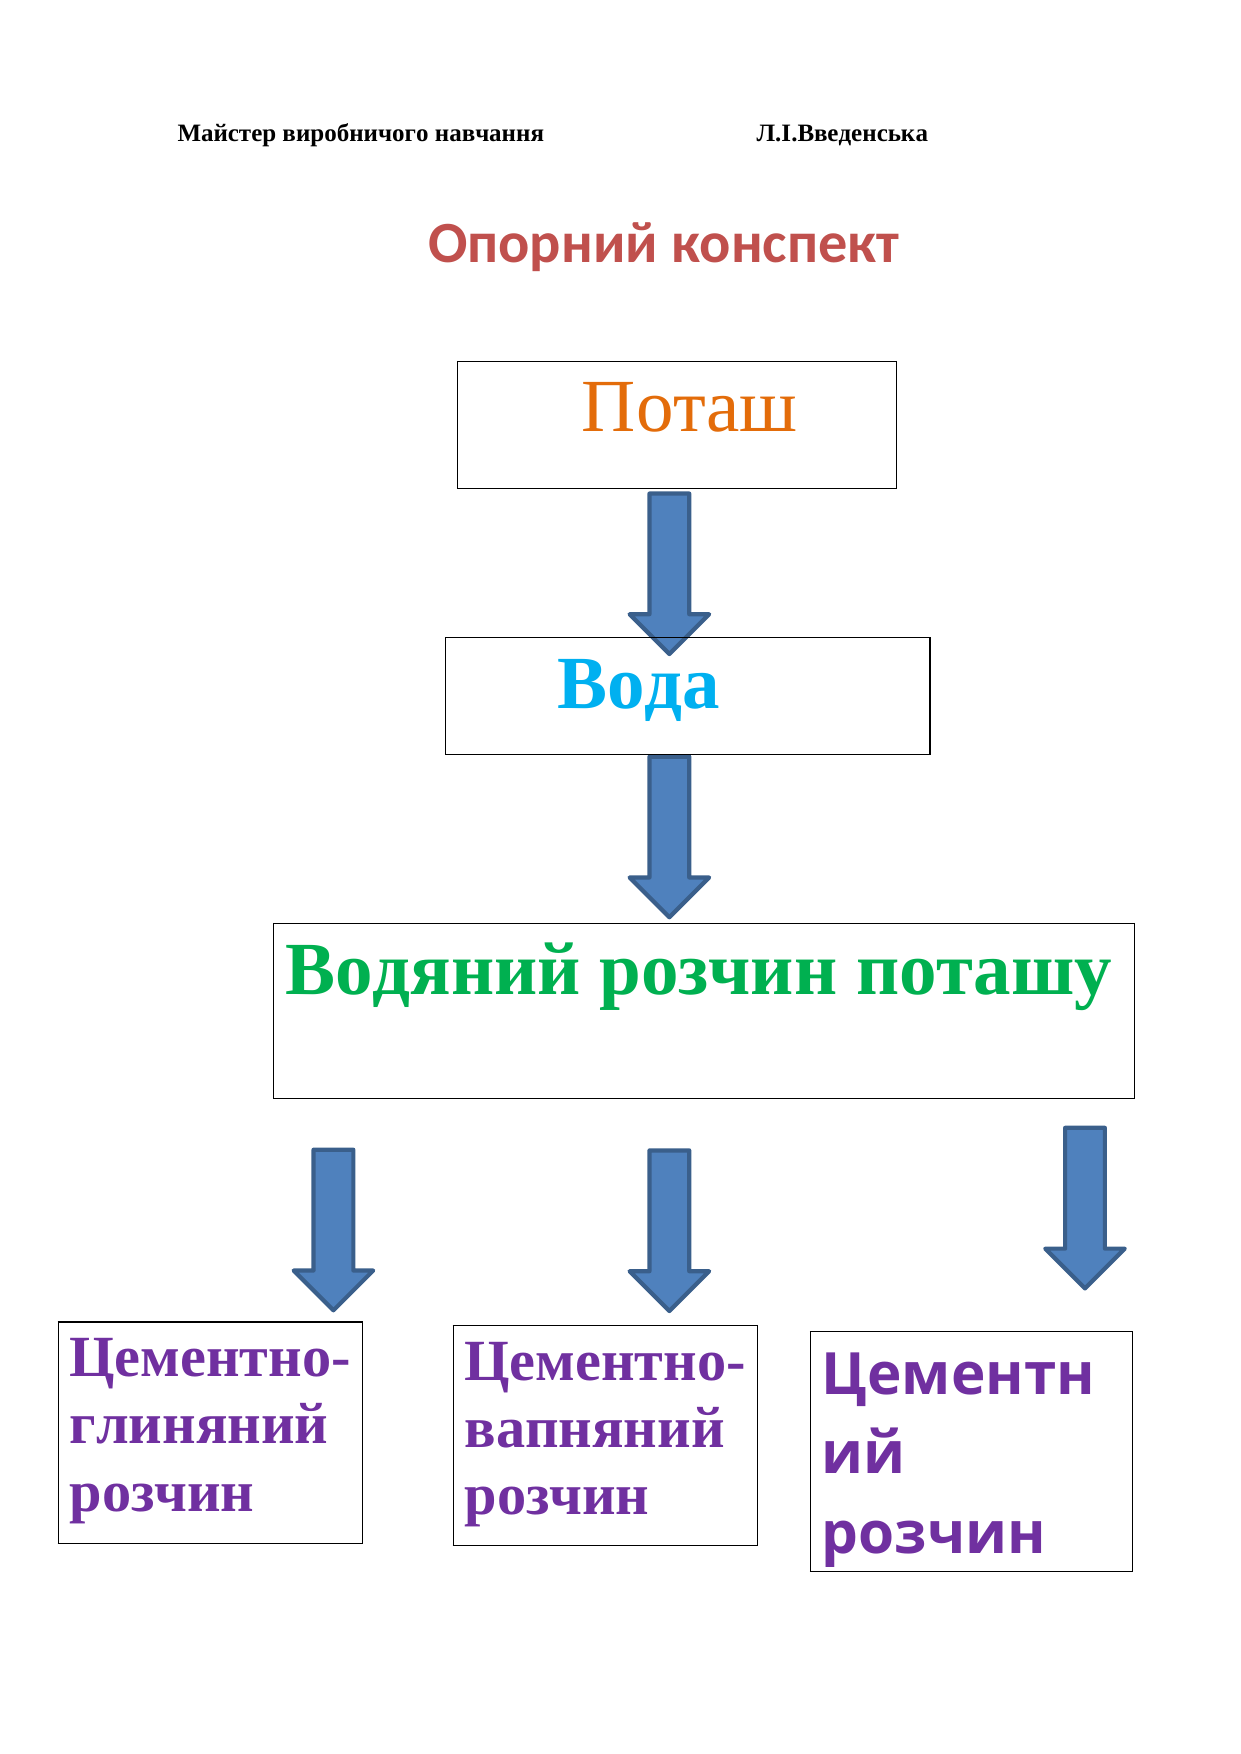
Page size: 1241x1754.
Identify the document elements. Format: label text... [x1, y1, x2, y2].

text Опорний конспект [177, 205, 1152, 277]
table_header Поташ [458, 362, 896, 487]
table_header Цементно-глиняний розчин [59, 1323, 362, 1543]
table_header Водяний розчин поташу [274, 924, 1134, 1098]
table_header Вода [446, 638, 929, 754]
table_header Цементно-вапняний розчин [454, 1326, 757, 1545]
table_header Цементний розчин [811, 1332, 1132, 1571]
text Майстер виробничого навчання Л.І.Введенська [177, 118, 1152, 147]
